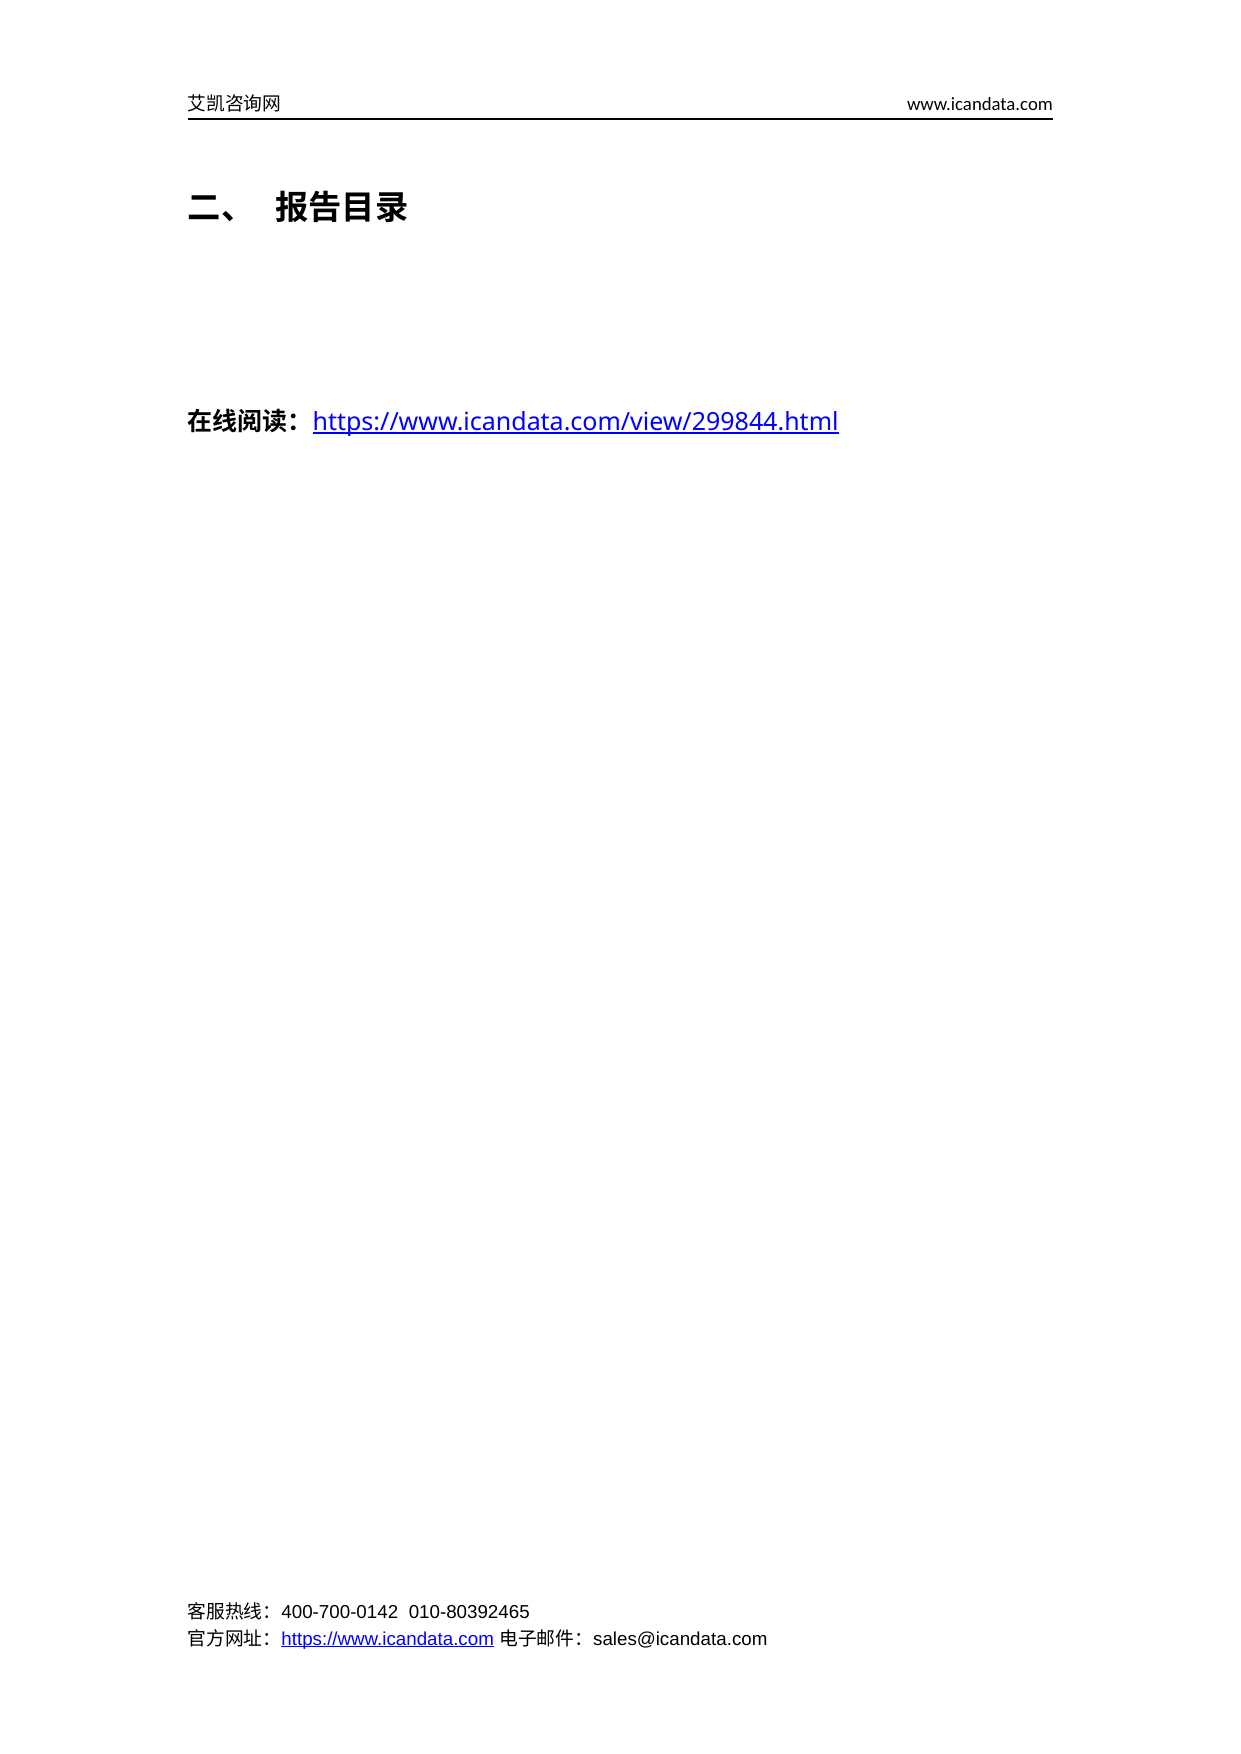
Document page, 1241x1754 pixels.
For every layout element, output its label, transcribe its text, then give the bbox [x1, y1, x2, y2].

text 在线阅读：https://www.icandata.com/view/299844.html [187, 387, 1053, 452]
subtitle 报告目录 [187, 172, 1053, 237]
